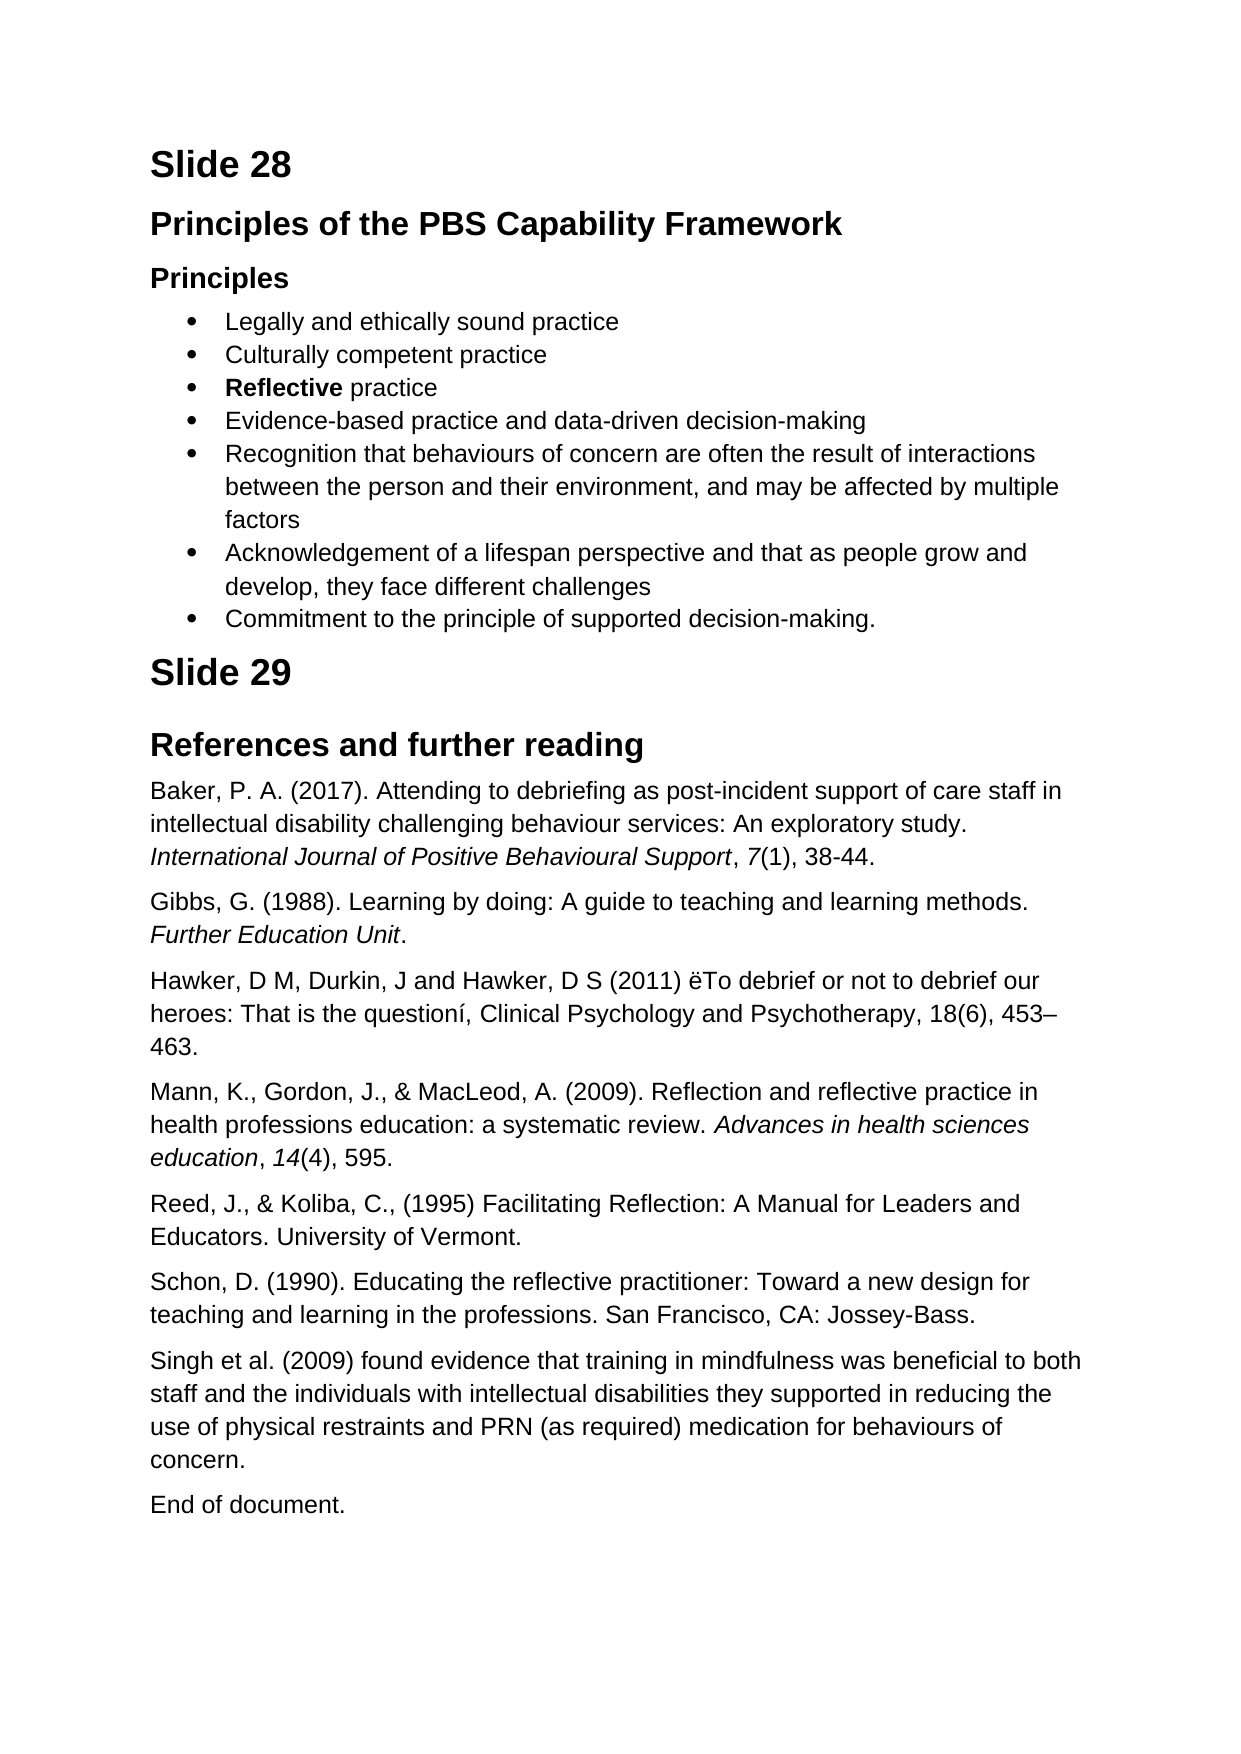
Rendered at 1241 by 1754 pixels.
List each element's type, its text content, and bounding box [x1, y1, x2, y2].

subtitle Principles [150, 261, 1090, 294]
text Mann, K., Gordon, J., & MacLeod, A. (2009). Reflection and reflective practice in health professions education: a systematic review. Advances in health sciences education, 14(4), 595. [150, 1077, 1090, 1172]
text End of document. [150, 1491, 1090, 1519]
text Baker, P. A. (2017). Attending to debriefing as post-incident support of care staff in intellectual disability challenging behaviour services: An exploratory study. International Journal of Positive Behavioural Support, 7(1), 38-44. [150, 776, 1090, 870]
list Evidence-based practice and data-driven decision-making [187, 406, 1090, 435]
text Reed, J., & Koliba, C., (1995) Facilitating Reflection: A Manual for Leaders and Educators. University of Vermont. [150, 1189, 1090, 1251]
list Culturally competent practice [187, 340, 1090, 369]
list Legally and ethically sound practice [187, 307, 1090, 336]
subtitle Principles of the PBS Capability Framework [150, 204, 1090, 242]
subtitle Slide 28 [150, 142, 1090, 185]
list Acknowledgement of a lifespan perspective and that as people grow and develop, they face different challenges [187, 538, 1090, 600]
text Schon, D. (1990). Educating the reflective practitioner: Toward a new design for teaching and learning in the professions. San Francisco, CA: Jossey-Bass. [150, 1267, 1090, 1329]
text Singh et al. (2009) found evidence that training in mindfulness was beneficial to both staff and the individuals with intellectual disabilities they supported in reducing the use of physical restraints and PRN (as required) medication for behaviours of concern. [150, 1346, 1090, 1474]
list Reflective practice [187, 373, 1090, 402]
text Hawker, D M, Durkin, J and Hawker, D S (2011) ëTo debrief or not to debrief our heroes: That is the questioní, Clinical Psychology and Psychotherapy, 18(6), 453–463. [150, 966, 1090, 1061]
subtitle Slide 29 [150, 650, 1090, 693]
list Recognition that behaviours of concern are often the result of interactions between the person and their environment, and may be affected by multiple factors [187, 439, 1090, 534]
list Commitment to the principle of supported decision-making. [187, 604, 1090, 633]
subtitle References and further reading [150, 725, 1090, 763]
text Gibbs, G. (1988). Learning by doing: A guide to teaching and learning methods. Further Education Unit. [150, 887, 1090, 949]
